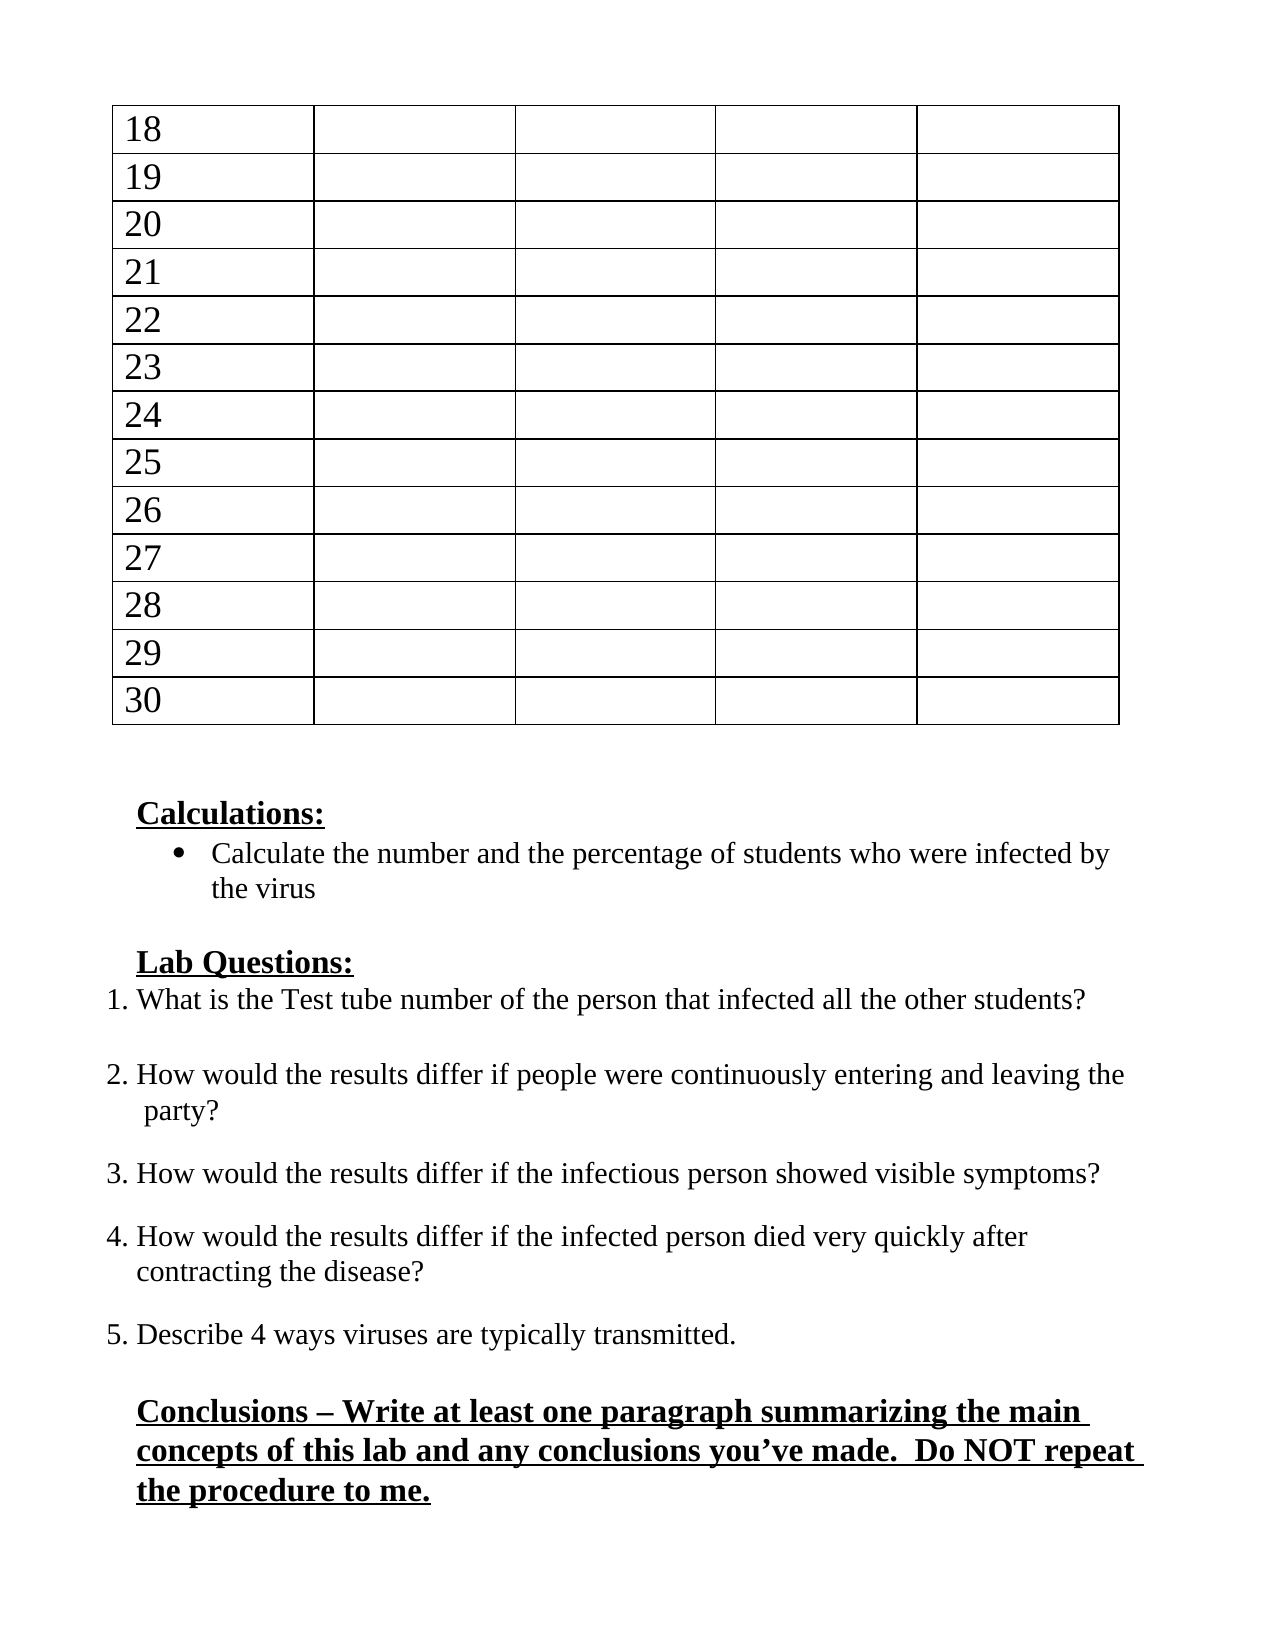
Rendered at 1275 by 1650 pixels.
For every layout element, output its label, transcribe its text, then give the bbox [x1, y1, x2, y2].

text Conclusions – Write at least one paragraph summarizing the main concepts of this lab and any conclusions you’ve made. Do NOT repeat the procedure to me. [136, 1391, 1144, 1464]
table_cell 30 [113, 678, 313, 724]
table_cell [918, 630, 1118, 676]
table_cell [516, 392, 715, 438]
table_cell [918, 392, 1118, 438]
table_cell [918, 154, 1118, 200]
table_cell 24 [113, 392, 313, 438]
list Describe 4 ways viruses are typically transmitted. [106, 1316, 1148, 1351]
table_cell [516, 487, 715, 533]
table_cell [918, 535, 1118, 581]
table_cell 27 [113, 535, 313, 581]
list How would the results differ if the infectious person showed visible symptoms? [106, 1155, 1148, 1190]
list How would the results differ if the infected person died very quickly after contracting the disease? [106, 1218, 1148, 1288]
table_cell [918, 106, 1118, 152]
table_cell [716, 154, 916, 200]
table_cell [516, 678, 715, 724]
table_cell [315, 440, 515, 486]
table_cell [918, 678, 1118, 724]
table_cell [516, 154, 715, 200]
table_cell [315, 582, 515, 628]
table_cell [918, 487, 1118, 533]
table_cell [516, 249, 715, 295]
table_cell [918, 440, 1118, 486]
table_cell [315, 535, 515, 581]
table_cell [516, 297, 715, 343]
table_cell [516, 630, 715, 676]
table_cell 20 [113, 202, 313, 248]
table_cell 29 [113, 630, 313, 676]
table_cell 18 [113, 106, 313, 152]
table_cell [716, 440, 916, 486]
table_cell 19 [113, 154, 313, 200]
table_cell [716, 630, 916, 676]
table_cell [918, 582, 1118, 628]
table_cell [716, 487, 916, 533]
table_cell [716, 392, 916, 438]
table_cell 23 [113, 345, 313, 390]
table_cell [315, 392, 515, 438]
list Calculate the number and the percentage of students who were infected by the virus [173, 835, 1148, 905]
table_cell [315, 487, 515, 533]
table_cell [918, 249, 1118, 295]
table_cell 22 [113, 297, 313, 343]
table_cell [716, 297, 916, 343]
table_cell [315, 678, 515, 724]
table_cell [315, 345, 515, 390]
table_cell [315, 249, 515, 295]
table_cell [918, 345, 1118, 390]
table_cell [918, 202, 1118, 248]
table_cell [516, 202, 715, 248]
table_cell [315, 106, 515, 152]
table_cell 26 [113, 487, 313, 533]
table_cell [716, 249, 916, 295]
table_cell [716, 535, 916, 581]
table_cell [716, 582, 916, 628]
table_cell [315, 630, 515, 676]
text Conclusions – Write at least one paragraph summarizing the main concepts of this lab and any conclusions you’ve made. Do NOT repeat the procedure to me. [136, 1466, 1144, 1508]
subtitle Calculations: [136, 794, 1139, 832]
table_cell [918, 297, 1118, 343]
table_cell [716, 345, 916, 390]
table_cell [716, 106, 916, 152]
table_cell 21 [113, 249, 313, 295]
table_cell [315, 202, 515, 248]
table_cell [516, 440, 715, 486]
list What is the Test tube number of the person that infected all the other students? [106, 981, 1148, 1016]
table_cell [315, 297, 515, 343]
table_cell [516, 106, 715, 152]
table_cell [516, 535, 715, 581]
table_cell 28 [113, 582, 313, 628]
table_cell 25 [113, 440, 313, 486]
table_cell [516, 582, 715, 628]
list How would the results differ if people were continuously entering and leaving the party? [106, 1056, 1148, 1127]
table_cell [315, 154, 515, 200]
table_cell [716, 678, 916, 724]
table_cell [516, 345, 715, 390]
list Lab Questions: [136, 942, 1148, 980]
table_cell [716, 202, 916, 248]
